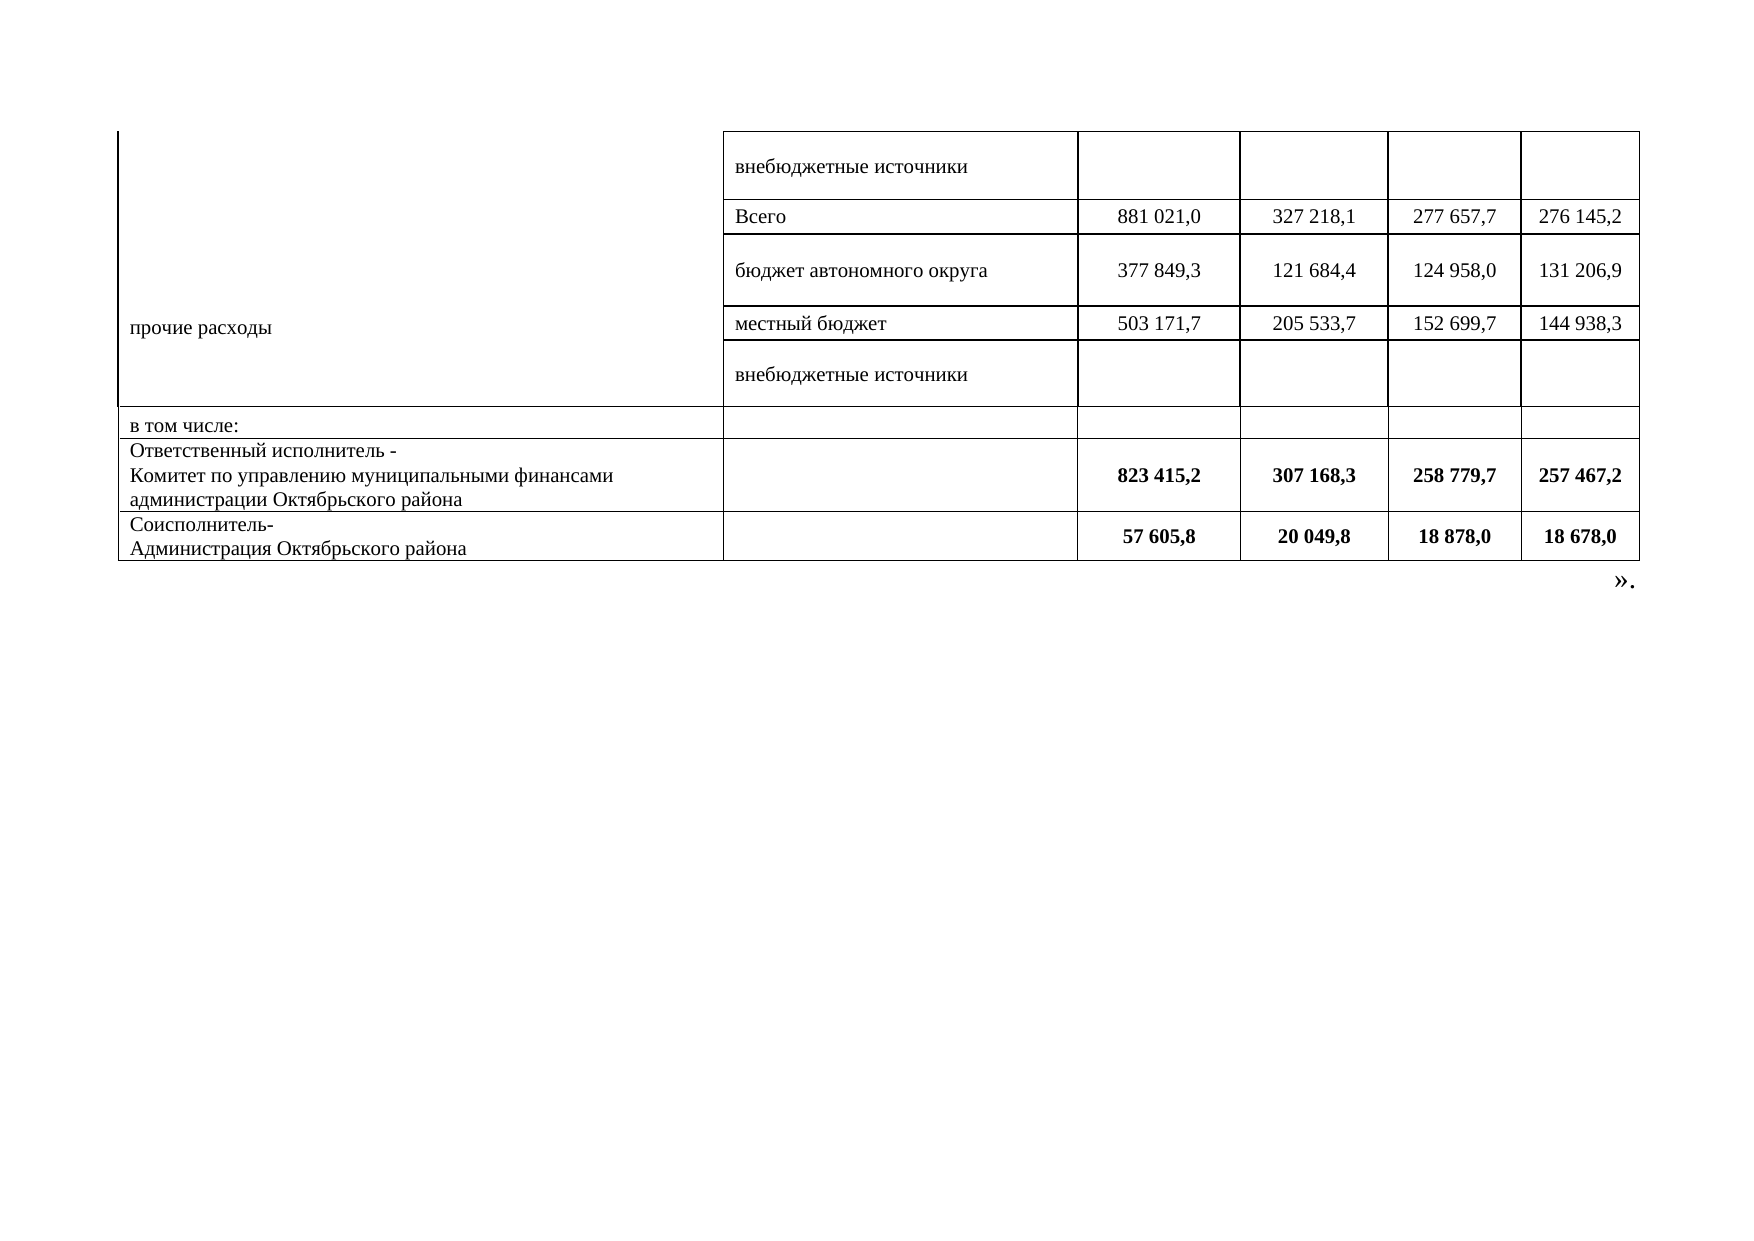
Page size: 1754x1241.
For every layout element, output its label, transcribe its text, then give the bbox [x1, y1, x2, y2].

table_cell [1389, 407, 1521, 437]
table_cell 57 605,8 [1078, 512, 1240, 560]
table_cell внебюджетные источники [724, 132, 1077, 198]
table_cell внебюджетные источники [724, 341, 1077, 406]
table_cell 258 779,7 [1389, 439, 1521, 511]
table_cell 121 684,4 [1241, 235, 1387, 304]
table_cell Соисполнитель- Администрация Октябрьского района [119, 512, 723, 560]
table_cell [1078, 407, 1240, 437]
table_cell 152 699,7 [1389, 307, 1520, 339]
table_cell 18 878,0 [1389, 512, 1521, 560]
table_cell 205 533,7 [1241, 307, 1387, 339]
table_cell 144 938,3 [1522, 307, 1639, 339]
table_cell местный бюджет [724, 307, 1077, 339]
table_cell [1522, 407, 1639, 437]
table_cell Ответственный исполнитель - Комитет по управлению муниципальными финансами администрации Октябрьского района [119, 439, 723, 511]
table_cell в том числе: [119, 407, 723, 437]
table_cell [1389, 341, 1520, 406]
table_cell 307 168,3 [1241, 439, 1388, 511]
table_cell 124 958,0 [1389, 235, 1520, 304]
table_cell [1079, 132, 1239, 198]
table_cell [1389, 132, 1520, 198]
table_cell [724, 407, 1077, 437]
table_cell 18 678,0 [1522, 512, 1639, 560]
table_cell [1522, 341, 1639, 406]
table_cell 277 657,7 [1389, 200, 1520, 233]
table_cell [1241, 132, 1387, 198]
table_cell [724, 439, 1077, 511]
table_cell 131 206,9 [1522, 235, 1639, 304]
table_cell [724, 512, 1077, 560]
table_cell 377 849,3 [1079, 235, 1239, 304]
table_cell [1522, 132, 1639, 198]
table_cell 257 467,2 [1522, 439, 1639, 511]
text ». [118, 561, 1636, 594]
table_cell [1241, 407, 1388, 437]
table_cell бюджет автономного округа [724, 235, 1077, 304]
table_cell 327 218,1 [1241, 200, 1387, 233]
table_cell [1241, 341, 1387, 406]
table_cell 20 049,8 [1241, 512, 1388, 560]
table_cell Всего [724, 200, 1077, 233]
table_cell прочие расходы [119, 199, 723, 406]
table_cell [1079, 341, 1239, 406]
table_cell 503 171,7 [1079, 307, 1239, 339]
table_cell 276 145,2 [1522, 200, 1639, 233]
table_cell 823 415,2 [1078, 439, 1240, 511]
table_cell 881 021,0 [1079, 200, 1239, 233]
